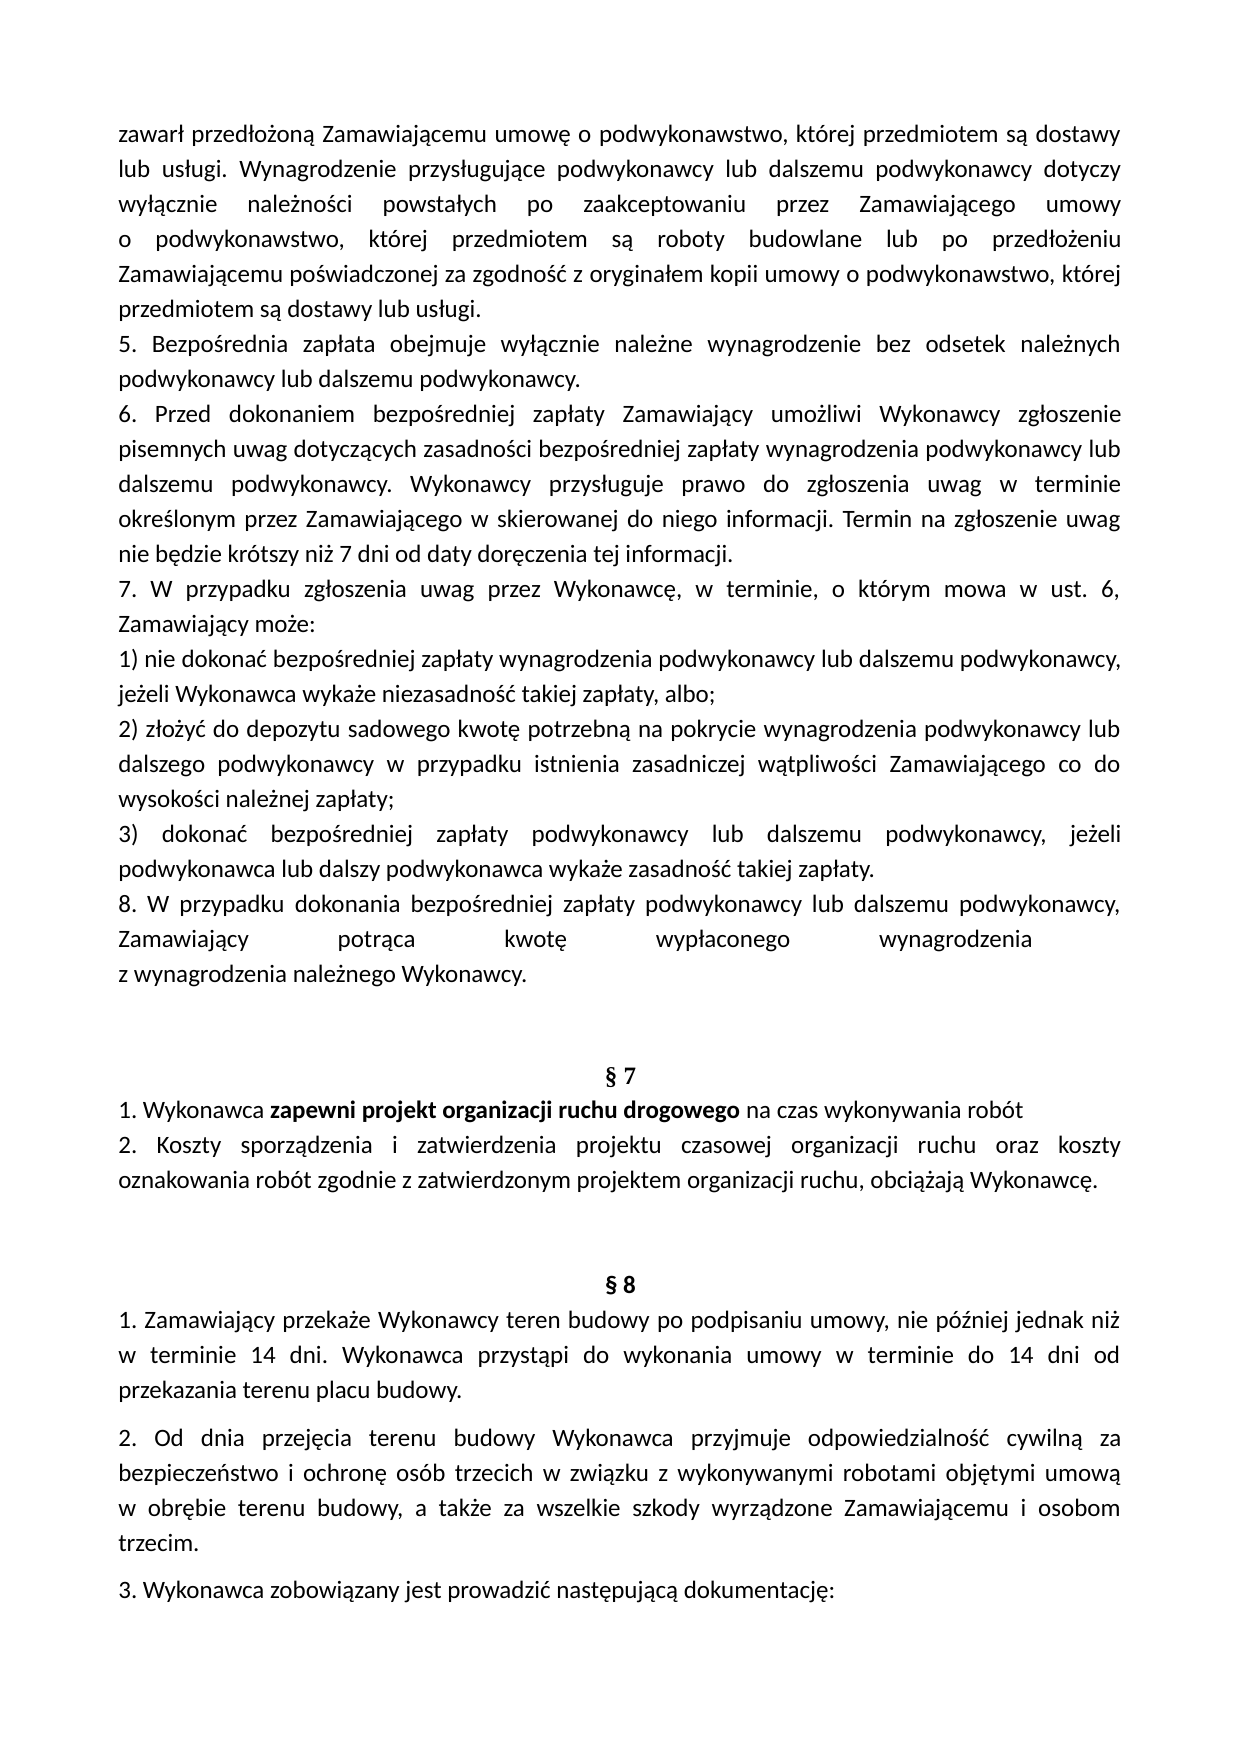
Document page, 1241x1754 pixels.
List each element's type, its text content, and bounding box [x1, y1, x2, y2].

text 2. Koszty sporządzenia i zatwierdzenia projektu czasowej organizacji ruchu oraz koszty oznakowania robót zgodnie z zatwierdzonym projektem organizacji ruchu, obciążają Wykonawcę. [118, 1129, 1122, 1195]
text 3) dokonać bezpośredniej zapłaty podwykonawcy lub dalszemu podwykonawcy, jeżeli podwykonawca lub dalszy podwykonawca wykaże zasadność takiej zapłaty. [118, 818, 1122, 884]
text § 7 [118, 1061, 1122, 1090]
text 1. Wykonawca zapewni projekt organizacji ruchu drogowego na czas wykonywania robót [118, 1094, 1122, 1125]
text 3. Wykonawca zobowiązany jest prowadzić następującą dokumentację: [118, 1574, 1122, 1605]
text 6. Przed dokonaniem bezpośredniej zapłaty Zamawiający umożliwi Wykonawcy zgłoszenie pisemnych uwag dotyczących zasadności bezpośredniej zapłaty wynagrodzenia podwykonawcy lub dalszemu podwykonawcy. Wykonawcy przysługuje prawo do zgłoszenia uwag w terminie określonym przez Zamawiającego w skierowanej do niego informacji. Termin na zgłoszenie uwag nie będzie krótszy niż 7 dni od daty doręczenia tej informacji. [118, 398, 1122, 569]
text 8. W przypadku dokonania bezpośredniej zapłaty podwykonawcy lub dalszemu podwykonawcy, Zamawiający potrąca kwotę wypłaconego wynagrodzenia z wynagrodzenia należnego Wykonawcy. [118, 888, 1122, 989]
text 5. Bezpośrednia zapłata obejmuje wyłącznie należne wynagrodzenie bez odsetek należnych podwykonawcy lub dalszemu podwykonawcy. [118, 328, 1122, 394]
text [118, 118, 1122, 324]
text § 8 [118, 1269, 1122, 1300]
text 1) nie dokonać bezpośredniej zapłaty wynagrodzenia podwykonawcy lub dalszemu podwykonawcy, jeżeli Wykonawca wykaże niezasadność takiej zapłaty, albo; [118, 643, 1122, 709]
text 2) złożyć do depozytu sadowego kwotę potrzebną na pokrycie wynagrodzenia podwykonawcy lub dalszego podwykonawcy w przypadku istnienia zasadniczej wątpliwości Zamawiającego co do wysokości należnej zapłaty; [118, 713, 1122, 814]
text 1. Zamawiający przekaże Wykonawcy teren budowy po podpisaniu umowy, nie później jednak niż w terminie 14 dni. Wykonawca przystąpi do wykonania umowy w terminie do 14 dni od przekazania terenu placu budowy. [118, 1304, 1122, 1405]
text 2. Od dnia przejęcia terenu budowy Wykonawca przyjmuje odpowiedzialność cywilną za bezpieczeństwo i ochronę osób trzecich w związku z wykonywanymi robotami objętymi umową w obrębie terenu budowy, a także za wszelkie szkody wyrządzone Zamawiającemu i osobom trzecim. [118, 1422, 1122, 1557]
text 7. W przypadku zgłoszenia uwag przez Wykonawcę, w terminie, o którym mowa w ust. 6, Zamawiający może: [118, 573, 1122, 639]
